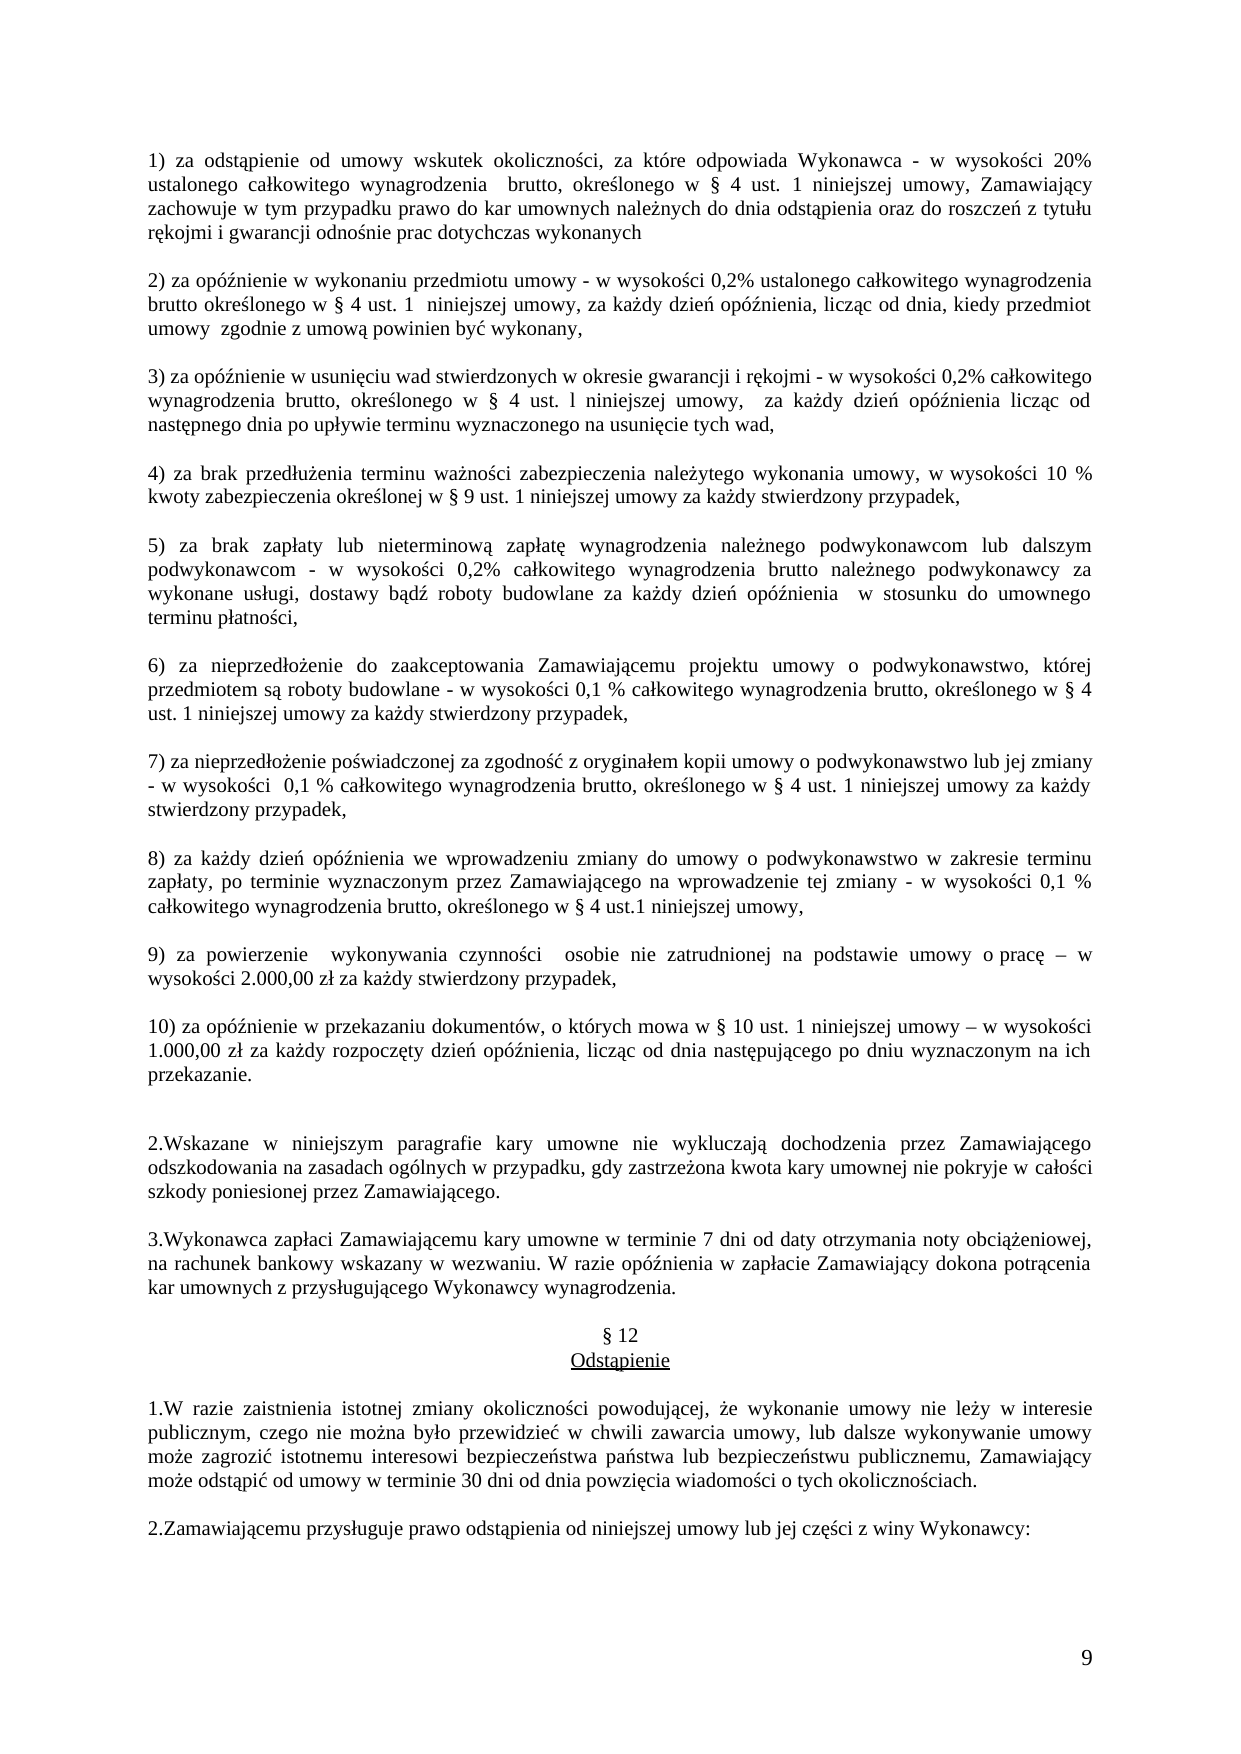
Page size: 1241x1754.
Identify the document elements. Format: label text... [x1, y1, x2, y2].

text § 12 [148, 1323, 1093, 1347]
text 4) za brak przedłużenia terminu ważności zabezpieczenia należytego wykonania umowy, w wysokości 10 % kwoty zabezpieczenia określonej w § 9 ust. 1 niniejszej umowy za każdy stwierdzony przypadek, [148, 460, 1093, 508]
text 2.Zamawiającemu przysługuje prawo odstąpienia od niniejszej umowy lub jej części z winy Wykonawcy: [148, 1516, 1093, 1540]
text 3.Wykonawca zapłaci Zamawiającemu kary umowne w terminie 7 dni od daty otrzymania noty obciążeniowej, na rachunek bankowy wskazany w wezwaniu. W razie opóźnienia w zapłacie Zamawiający dokona potrącenia kar umownych z przysługującego Wykonawcy wynagrodzenia. [148, 1227, 1093, 1299]
text 6) za nieprzedłożenie do zaakceptowania Zamawiającemu projektu umowy o podwykonawstwo, której przedmiotem są roboty budowlane - w wysokości 0,1 % całkowitego wynagrodzenia brutto, określonego w § 4 ust. 1 niniejszej umowy za każdy stwierdzony przypadek, [148, 653, 1093, 725]
text 5) za brak zapłaty lub nieterminową zapłatę wynagrodzenia należnego podwykonawcom lub dalszym podwykonawcom - w wysokości 0,2% całkowitego wynagrodzenia brutto należnego podwykonawcy za wykonane usługi, dostawy bądź roboty budowlane za każdy dzień opóźnienia w stosunku do umownego terminu płatności, [148, 533, 1093, 629]
text 8) za każdy dzień opóźnienia we wprowadzeniu zmiany do umowy o podwykonawstwo w zakresie terminu zapłaty, po terminie wyznaczonym przez Zamawiającego na wprowadzenie tej zmiany - w wysokości 0,1 % całkowitego wynagrodzenia brutto, określonego w § 4 ust.1 niniejszej umowy, [148, 845, 1093, 918]
text 1) za odstąpienie od umowy wskutek okoliczności, za które odpowiada Wykonawca - w wysokości 20% ustalonego całkowitego wynagrodzenia brutto, określonego w § 4 ust. 1 niniejszej umowy, Zamawiający zachowuje w tym przypadku prawo do kar umownych należnych do dnia odstąpienia oraz do roszczeń z tytułu rękojmi i gwarancji odnośnie prac dotychczas wykonanych [148, 148, 1093, 244]
text 1.W razie zaistnienia istotnej zmiany okoliczności powodującej, że wykonanie umowy nie leży w interesie publicznym, czego nie można było przewidzieć w chwili zawarcia umowy, lub dalsze wykonywanie umowy może zagrozić istotnemu interesowi bezpieczeństwa państwa lub bezpieczeństwu publicznemu, Zamawiający może odstąpić od umowy w terminie 30 dni od dnia powzięcia wiadomości o tych okolicznościach. [148, 1396, 1093, 1492]
text 7) za nieprzedłożenie poświadczonej za zgodność z oryginałem kopii umowy o podwykonawstwo lub jej zmiany - w wysokości 0,1 % całkowitego wynagrodzenia brutto, określonego w § 4 ust. 1 niniejszej umowy za każdy stwierdzony przypadek, [148, 749, 1093, 821]
text Odstąpienie [148, 1347, 1093, 1372]
text 10) za opóźnienie w przekazaniu dokumentów, o których mowa w § 10 ust. 1 niniejszej umowy – w wysokości 1.000,00 zł za każdy rozpoczęty dzień opóźnienia, licząc od dnia następującego po dniu wyznaczonym na ich przekazanie. [148, 1014, 1093, 1086]
text 2) za opóźnienie w wykonaniu przedmiotu umowy - w wysokości 0,2% ustalonego całkowitego wynagrodzenia brutto określonego w § 4 ust. 1 niniejszej umowy, za każdy dzień opóźnienia, licząc od dnia, kiedy przedmiot umowy zgodnie z umową powinien być wykonany, [148, 268, 1093, 340]
text 2.Wskazane w niniejszym paragrafie kary umowne nie wykluczają dochodzenia przez Zamawiającego odszkodowania na zasadach ogólnych w przypadku, gdy zastrzeżona kwota kary umownej nie pokryje w całości szkody poniesionej przez Zamawiającego. [148, 1131, 1093, 1203]
text 9) za powierzenie wykonywania czynności osobie nie zatrudnionej na podstawie umowy o pracę – w wysokości 2.000,00 zł za każdy stwierdzony przypadek, [148, 942, 1093, 990]
text 3) za opóźnienie w usunięciu wad stwierdzonych w okresie gwarancji i rękojmi - w wysokości 0,2% całkowitego wynagrodzenia brutto, określonego w § 4 ust. l niniejszej umowy, za każdy dzień opóźnienia licząc od następnego dnia po upływie terminu wyznaczonego na usunięcie tych wad, [148, 364, 1093, 436]
